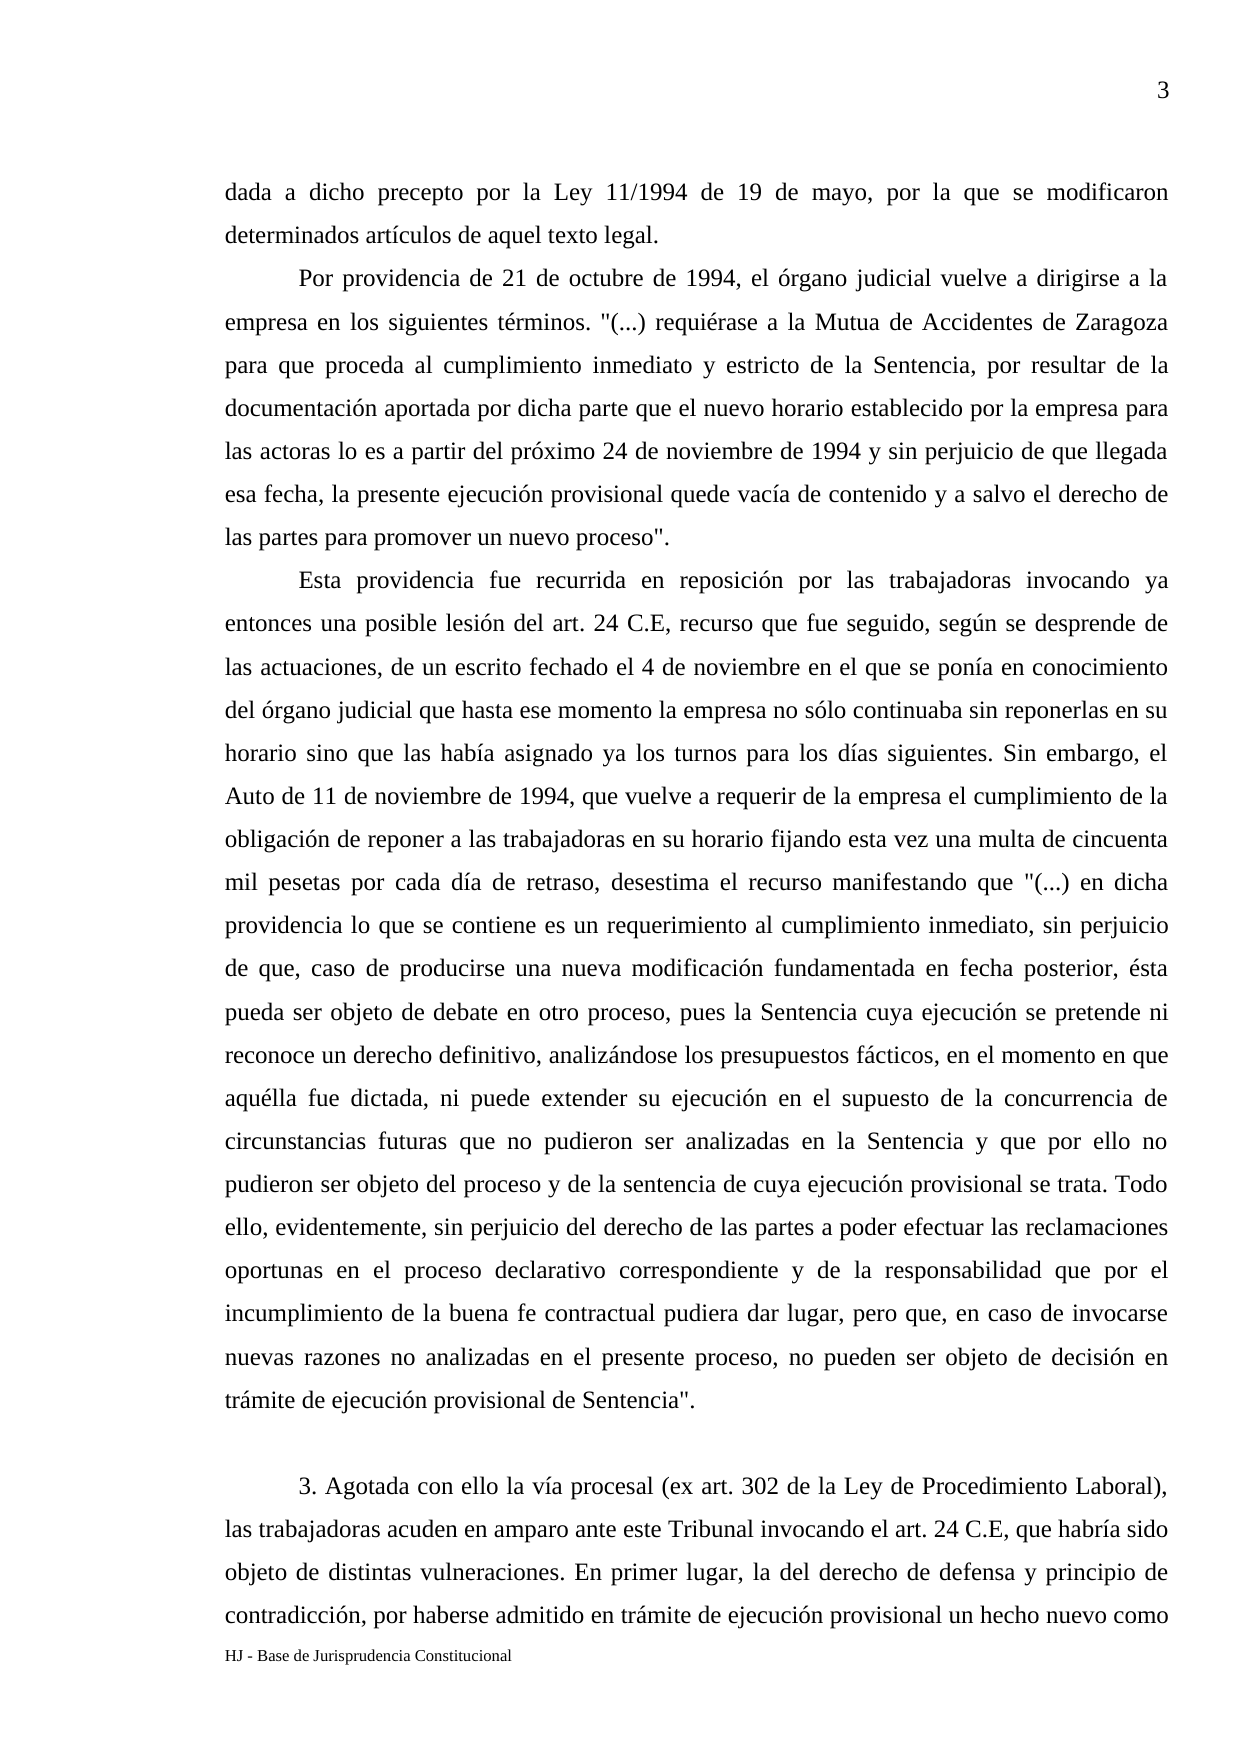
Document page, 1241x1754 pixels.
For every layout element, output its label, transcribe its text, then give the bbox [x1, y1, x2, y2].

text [224, 1471, 1169, 1629]
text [224, 177, 1169, 249]
text Por providencia de 21 de octubre de 1994, el órgano judicial vuelve a dirigirse a la empresa en los siguientes términos. "(...) requiérase a la Mutua de Accidentes de Zaragoza para que proceda al cumplimiento inmediato y estricto de la Sentencia, por resultar de la documentación aportada por dicha parte que el nuevo horario establecido por la empresa para las actoras lo es a partir del próximo 24 de noviembre de 1994 y sin perjuicio de que llegada esa fecha, la presente ejecución provisional quede vacía de contenido y a salvo el derecho de las partes para promover un nuevo proceso". [224, 263, 1169, 551]
text Esta providencia fue recurrida en reposición por las trabajadoras invocando ya entonces una posible lesión del art. 24 C.E, recurso que fue seguido, según se desprende de las actuaciones, de un escrito fechado el 4 de noviembre en el que se ponía en conocimiento del órgano judicial que hasta ese momento la empresa no sólo continuaba sin reponerlas en su horario sino que las había asignado ya los turnos para los días siguientes. Sin embargo, el Auto de 11 de noviembre de 1994, que vuelve a requerir de la empresa el cumplimiento de la obligación de reponer a las trabajadoras en su horario fijando esta vez una multa de cincuenta mil pesetas por cada día de retraso, desestima el recurso manifestando que "(...) en dicha providencia lo que se contiene es un requerimiento al cumplimiento inmediato, sin perjuicio de que, caso de producirse una nueva modificación fundamentada en fecha posterior, ésta pueda ser objeto de debate en otro proceso, pues la Sentencia cuya ejecución se pretende ni reconoce un derecho definitivo, analizándose los presupuestos fácticos, en el momento en que aquélla fue dictada, ni puede extender su ejecución en el supuesto de la concurrencia de circunstancias futuras que no pudieron ser analizadas en la Sentencia y que por ello no pudieron ser objeto del proceso y de la sentencia de cuya ejecución provisional se trata. Todo ello, evidentemente, sin perjuicio del derecho de las partes a poder efectuar las reclamaciones oportunas en el proceso declarativo correspondiente y de la responsabilidad que por el incumplimiento de la buena fe contractual pudiera dar lugar, pero que, en caso de invocarse nuevas razones no analizadas en el presente proceso, no pueden ser objeto de decisión en trámite de ejecución provisional de Sentencia". [224, 565, 1169, 1413]
